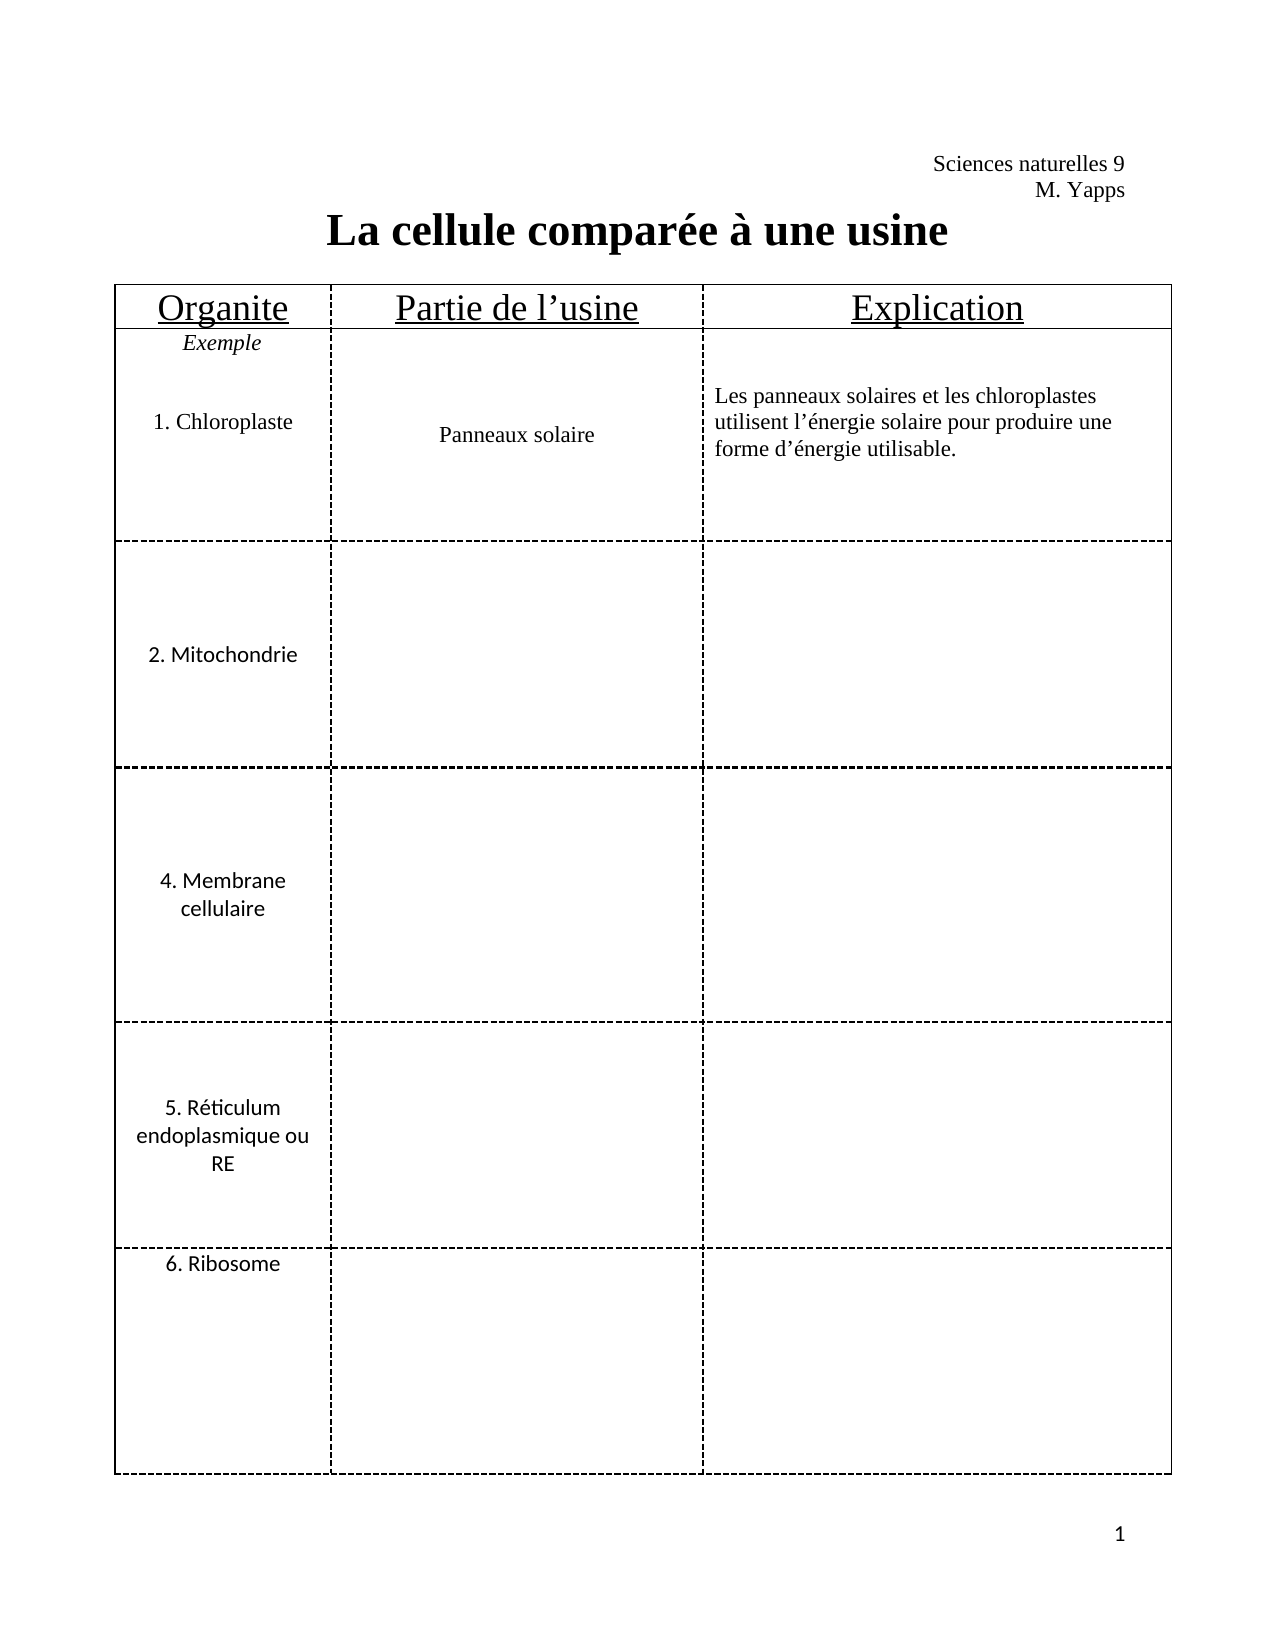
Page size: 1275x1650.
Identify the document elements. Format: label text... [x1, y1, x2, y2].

text M. Yapps [150, 176, 1125, 203]
table_cell [331, 1247, 703, 1473]
table_cell [703, 766, 1171, 1021]
table_cell [331, 1021, 703, 1247]
text La cellule comparée à une usine [150, 203, 1125, 255]
table_header Organite [116, 285, 331, 328]
table_cell [703, 1021, 1171, 1247]
table_cell [331, 766, 703, 1021]
table_cell 2. Mitochondrie [116, 540, 331, 766]
table_header Partie de l’usine [331, 285, 703, 328]
table_header Explication [703, 285, 1171, 328]
table_cell 6. Ribosome [116, 1247, 331, 1473]
table_cell [331, 540, 703, 766]
table_cell Exemple 1. Chloroplaste [116, 329, 331, 540]
table_cell Panneaux solaire [331, 329, 703, 540]
table_cell 5. Réticulum endoplasmique ou RE [116, 1021, 331, 1247]
text Sciences naturelles 9 [150, 150, 1125, 176]
table_cell Les panneaux solaires et les chloroplastes utilisent l’énergie solaire pour produire une forme d’énergie utilisable. [703, 329, 1171, 540]
table_cell 4. Membrane cellulaire [116, 766, 331, 1021]
table_cell [703, 1247, 1171, 1473]
table_cell [703, 540, 1171, 766]
